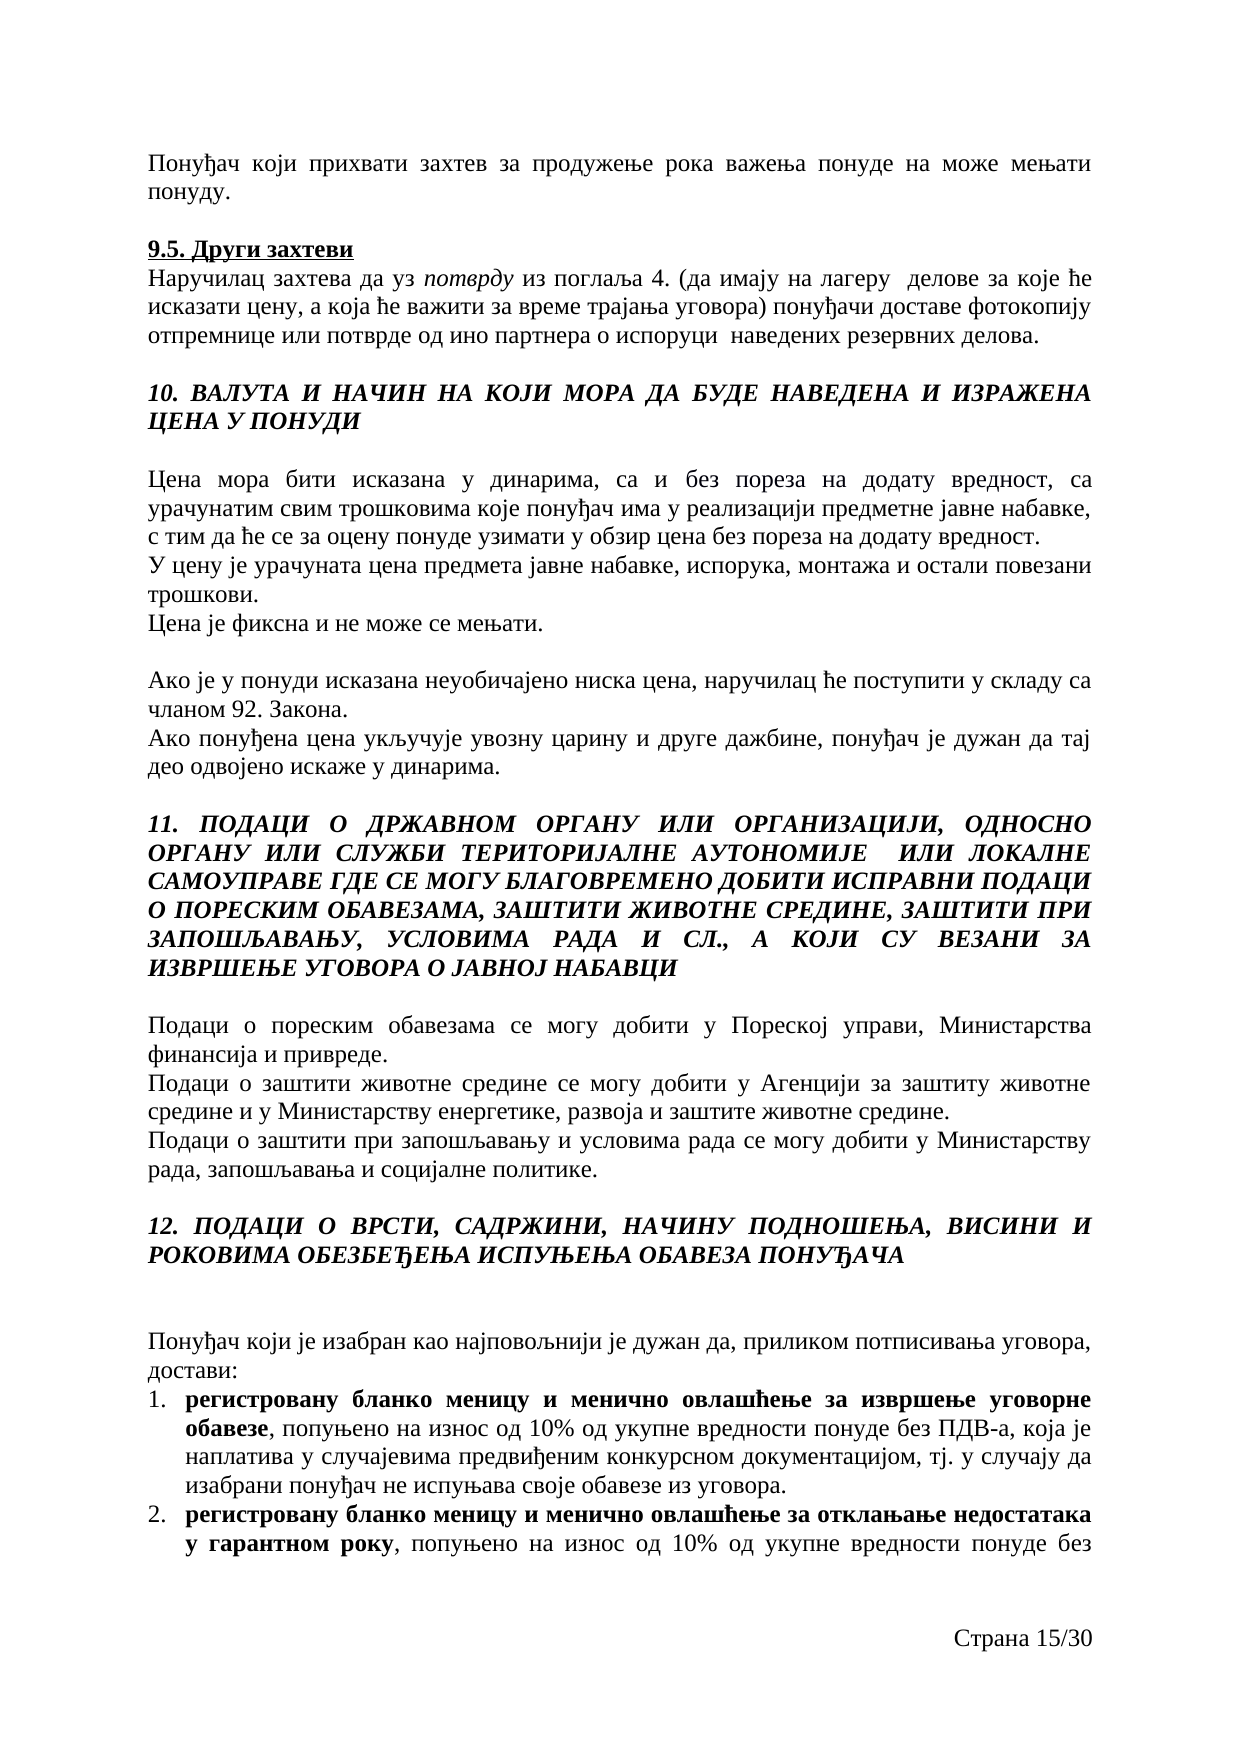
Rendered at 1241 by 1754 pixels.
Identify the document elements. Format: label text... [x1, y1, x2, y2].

text Цена мора бити исказана у динарима, са и без пореза на додату вредност, са урачунатим свим трошковима које понуђач има у реализацији предметне јавне набавке, с тим да ће се за оцену понуде узимати у обзир цена без пореза на додату вредност. [148, 464, 1092, 550]
text Подаци о заштити животне средине се могу добити у Агенцији за заштиту животне средине и у Министарству енергетике, развоја и заштите животне средине. [148, 1068, 1092, 1125]
text Ако је у понуди исказана неуобичајено ниска цена, наручилац ће поступити у складу са чланом 92. Закона. [148, 665, 1092, 723]
text Понуђач који прихвати захтев за продужење рока важења понуде на може мењати понуду. [148, 148, 1092, 205]
text Подаци о пореским обавезама се могу добити у Пореској управи, Министарства финансија и привреде. [148, 1010, 1092, 1068]
text 10. ВАЛУТА И НАЧИН НА КОЈИ МОРА ДА БУДЕ НАВЕДЕНА И ИЗРАЖЕНА ЦЕНА У ПОНУДИ [148, 378, 1092, 435]
text 11. ПОДАЦИ О ДРЖАВНОМ ОРГАНУ ИЛИ ОРГАНИЗАЦИЈИ, ОДНОСНО ОРГАНУ ИЛИ СЛУЖБИ ТЕРИТОРИЈАЛНЕ АУТОНОМИЈЕ ИЛИ ЛОКАЛНЕ САМОУПРАВЕ ГДЕ СЕ МОГУ БЛАГОВРЕМЕНО ДОБИТИ ИСПРАВНИ ПОДАЦИ О ПОРЕСКИМ ОБАВЕЗАМА, ЗАШТИТИ ЖИВОТНЕ СРЕДИНЕ, ЗАШТИТИ ПРИ ЗАПОШЉАВАЊУ, УСЛОВИМА РАДА И СЛ., А КОЈИ СУ ВЕЗАНИ ЗА ИЗВРШЕЊЕ УГОВОРА О ЈАВНОЈ НАБАВЦИ [148, 809, 1092, 981]
text Наручилац захтева да уз потврду из поглаља 4. (да имају на лагеру делове за које ће исказати цену, a која ће важити за време трајања уговора) понуђачи доставе фотокопију отпремнице или потврде од ино партнера о испоруци наведених резервних делова. [148, 263, 1092, 349]
list регистровану бланко меницу и менично овлашћење за извршење уговорне обавезе, попуњенo на износ од 10% од укупне вредности понуде без ПДВ-а, која је наплатива у случајевима предвиђеним конкурсном документацијом, тј. у случају да изабрани понуђач не испуњава своје обавезе из уговора. [148, 1384, 1092, 1499]
text Понуђач који је изабран као најповољнији је дужан да, приликом потписивања уговора, достави: [148, 1326, 1092, 1384]
text 12. ПОДАЦИ О ВРСТИ, САДРЖИНИ, НАЧИНУ ПОДНОШЕЊА, ВИСИНИ И РОКОВИМА ОБЕЗБЕЂЕЊА ИСПУЊЕЊА ОБАВЕЗА ПОНУЂАЧА [148, 1211, 1092, 1269]
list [148, 1499, 1092, 1556]
text У цену је урачуната цена предмета јавне набавке, испорука, монтажа и остали повезани трошкови. [148, 550, 1092, 608]
text Цена је фиксна и не може се мењати. [148, 608, 1092, 636]
text Ако понуђена цена укључује увозну царину и друге дажбине, понуђач је дужан да тај део одвојено искаже у динарима. [148, 723, 1092, 780]
text 9.5. Други захтеви [148, 234, 1092, 263]
text Подаци о заштити при запошљавању и условима рада се могу добити у Министарству рада, запошљавања и социјалне политике. [148, 1125, 1092, 1183]
